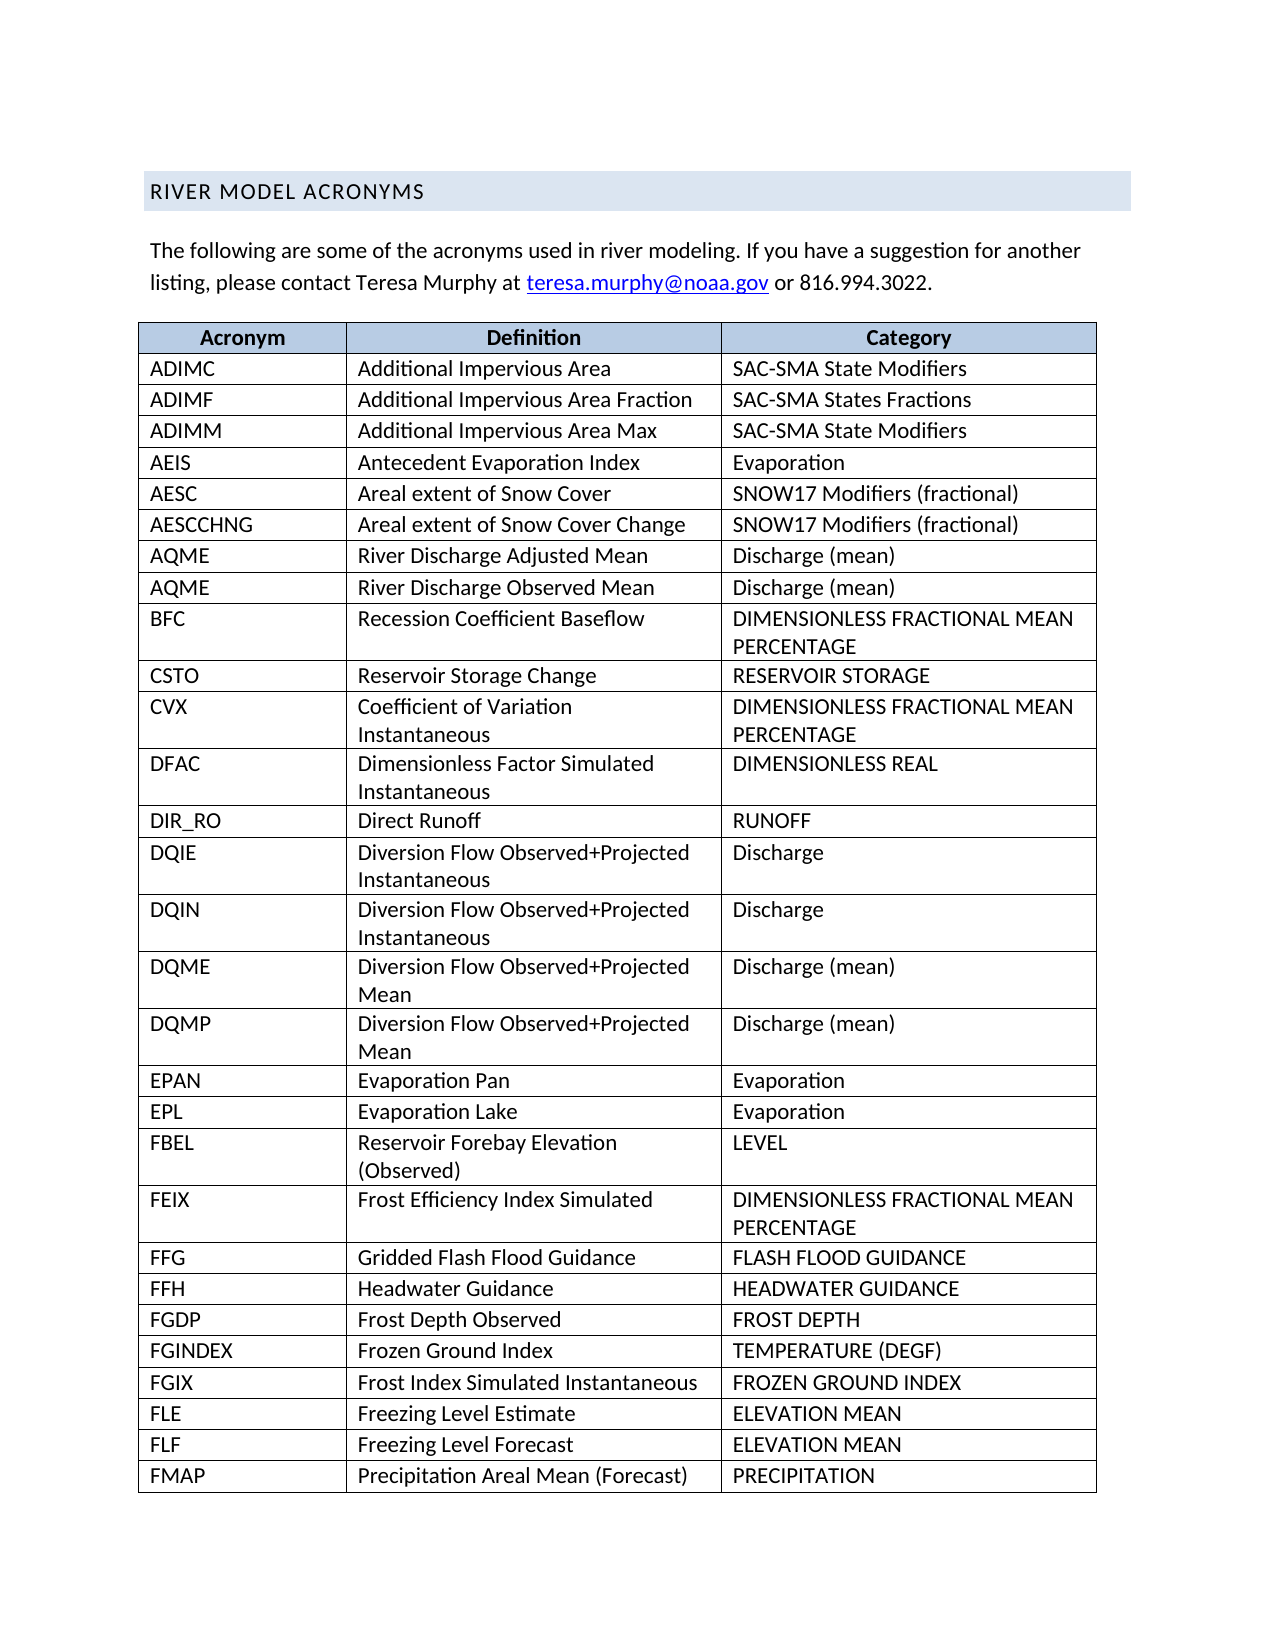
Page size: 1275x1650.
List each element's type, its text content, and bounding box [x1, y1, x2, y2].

table_cell SAC-SMA States Fractions [722, 385, 1096, 415]
table_cell ELEVATION MEAN [722, 1430, 1096, 1460]
table_cell FROST DEPTH [722, 1305, 1096, 1335]
table_cell River Discharge Adjusted Mean [347, 541, 721, 572]
table_cell FLASH FLOOD GUIDANCE [722, 1243, 1096, 1273]
table_cell EPAN [139, 1066, 346, 1096]
table_cell Evaporation [722, 1066, 1096, 1096]
table_cell HEADWATER GUIDANCE [722, 1274, 1096, 1304]
text The following are some of the acronyms used in river modeling. If you have a suggestion for another listing, please contact Teresa Murphy at teresa.murphy@noaa.gov or 816.994.3022. [150, 236, 1125, 297]
table_cell Diversion Flow Observed+Projected Instantaneous [347, 838, 721, 894]
table_cell Discharge [722, 895, 1096, 951]
table_cell Discharge [722, 838, 1096, 894]
table_cell DQIE [139, 838, 346, 894]
table_cell DIMENSIONLESS REAL [722, 749, 1096, 805]
table_cell Diversion Flow Observed+Projected Mean [347, 1009, 721, 1065]
table_cell Recession Coefficient Baseflow [347, 604, 721, 660]
table_cell SAC-SMA State Modifiers [722, 416, 1096, 447]
table_cell Frozen Ground Index [347, 1336, 721, 1367]
table_cell SNOW17 Modifiers (fractional) [722, 479, 1096, 509]
table_cell DIMENSIONLESS FRACTIONAL MEAN PERCENTAGE [722, 1186, 1096, 1242]
table_cell Frost Efficiency Index Simulated [347, 1186, 721, 1242]
table_cell PRECIPITATION [722, 1461, 1096, 1492]
table_cell CVX [139, 692, 346, 748]
table_cell Evaporation [722, 448, 1096, 478]
table_cell Discharge (mean) [722, 541, 1096, 572]
table_cell FFG [139, 1243, 346, 1273]
table_header Definition [347, 323, 721, 353]
table_cell AQME [139, 541, 346, 572]
table_cell Discharge (mean) [722, 573, 1096, 603]
table_cell Frost Depth Observed [347, 1305, 721, 1335]
table_cell Evaporation [722, 1097, 1096, 1127]
table_cell Freezing Level Estimate [347, 1399, 721, 1429]
table_cell Direct Runoff [347, 806, 721, 837]
table_cell SAC-SMA State Modifiers [722, 354, 1096, 384]
table_cell FLE [139, 1399, 346, 1429]
table_cell Antecedent Evaporation Index [347, 448, 721, 478]
table_cell ELEVATION MEAN [722, 1399, 1096, 1429]
table_cell FMAP [139, 1461, 346, 1492]
table_cell Additional Impervious Area Fraction [347, 385, 721, 415]
table_cell DFAC [139, 749, 346, 805]
table_cell AQME [139, 573, 346, 603]
table_cell Discharge (mean) [722, 1009, 1096, 1065]
table_cell LEVEL [722, 1129, 1096, 1184]
table_cell AEIS [139, 448, 346, 478]
table_cell Reservoir Storage Change [347, 661, 721, 691]
table_cell Precipitation Areal Mean (Forecast) [347, 1461, 721, 1492]
table_cell AESCCHNG [139, 510, 346, 540]
table_cell Discharge (mean) [722, 952, 1096, 1008]
table_cell FBEL [139, 1129, 346, 1184]
table_cell FEIX [139, 1186, 346, 1242]
table_cell EPL [139, 1097, 346, 1127]
table_cell River Discharge Observed Mean [347, 573, 721, 603]
table_cell Diversion Flow Observed+Projected Mean [347, 952, 721, 1008]
table_cell FLF [139, 1430, 346, 1460]
table_cell FROZEN GROUND INDEX [722, 1368, 1096, 1398]
table_cell Evaporation Pan [347, 1066, 721, 1096]
table_cell DIR_RO [139, 806, 346, 837]
table_cell FGDP [139, 1305, 346, 1335]
table_cell Freezing Level Forecast [347, 1430, 721, 1460]
table_cell Diversion Flow Observed+Projected Instantaneous [347, 895, 721, 951]
table_cell Areal extent of Snow Cover Change [347, 510, 721, 540]
table_cell RUNOFF [722, 806, 1096, 837]
table_cell Frost Index Simulated Instantaneous [347, 1368, 721, 1398]
table_cell ADIMF [139, 385, 346, 415]
table_cell Evaporation Lake [347, 1097, 721, 1127]
table_cell DIMENSIONLESS FRACTIONAL MEAN PERCENTAGE [722, 692, 1096, 748]
table_cell Coefficient of Variation Instantaneous [347, 692, 721, 748]
subtitle River Model Acronyms [150, 177, 1125, 205]
table_cell CSTO [139, 661, 346, 691]
table_cell Headwater Guidance [347, 1274, 721, 1304]
table_cell FGINDEX [139, 1336, 346, 1367]
table_cell Reservoir Forebay Elevation (Observed) [347, 1129, 721, 1184]
table_cell ADIMC [139, 354, 346, 384]
table_cell AESC [139, 479, 346, 509]
table_cell Dimensionless Factor Simulated Instantaneous [347, 749, 721, 805]
table_cell Additional Impervious Area [347, 354, 721, 384]
table_header Acronym [139, 323, 346, 353]
table_cell BFC [139, 604, 346, 660]
table_cell FFH [139, 1274, 346, 1304]
table_cell Areal extent of Snow Cover [347, 479, 721, 509]
table_cell SNOW17 Modifiers (fractional) [722, 510, 1096, 540]
table_cell DQIN [139, 895, 346, 951]
table_cell DIMENSIONLESS FRACTIONAL MEAN PERCENTAGE [722, 604, 1096, 660]
table_cell DQME [139, 952, 346, 1008]
table_cell RESERVOIR STORAGE [722, 661, 1096, 691]
table_header Category [722, 323, 1096, 353]
table_cell Gridded Flash Flood Guidance [347, 1243, 721, 1273]
table_cell DQMP [139, 1009, 346, 1065]
table_cell TEMPERATURE (DEGF) [722, 1336, 1096, 1367]
table_cell ADIMM [139, 416, 346, 447]
table_cell Additional Impervious Area Max [347, 416, 721, 447]
table_cell FGIX [139, 1368, 346, 1398]
